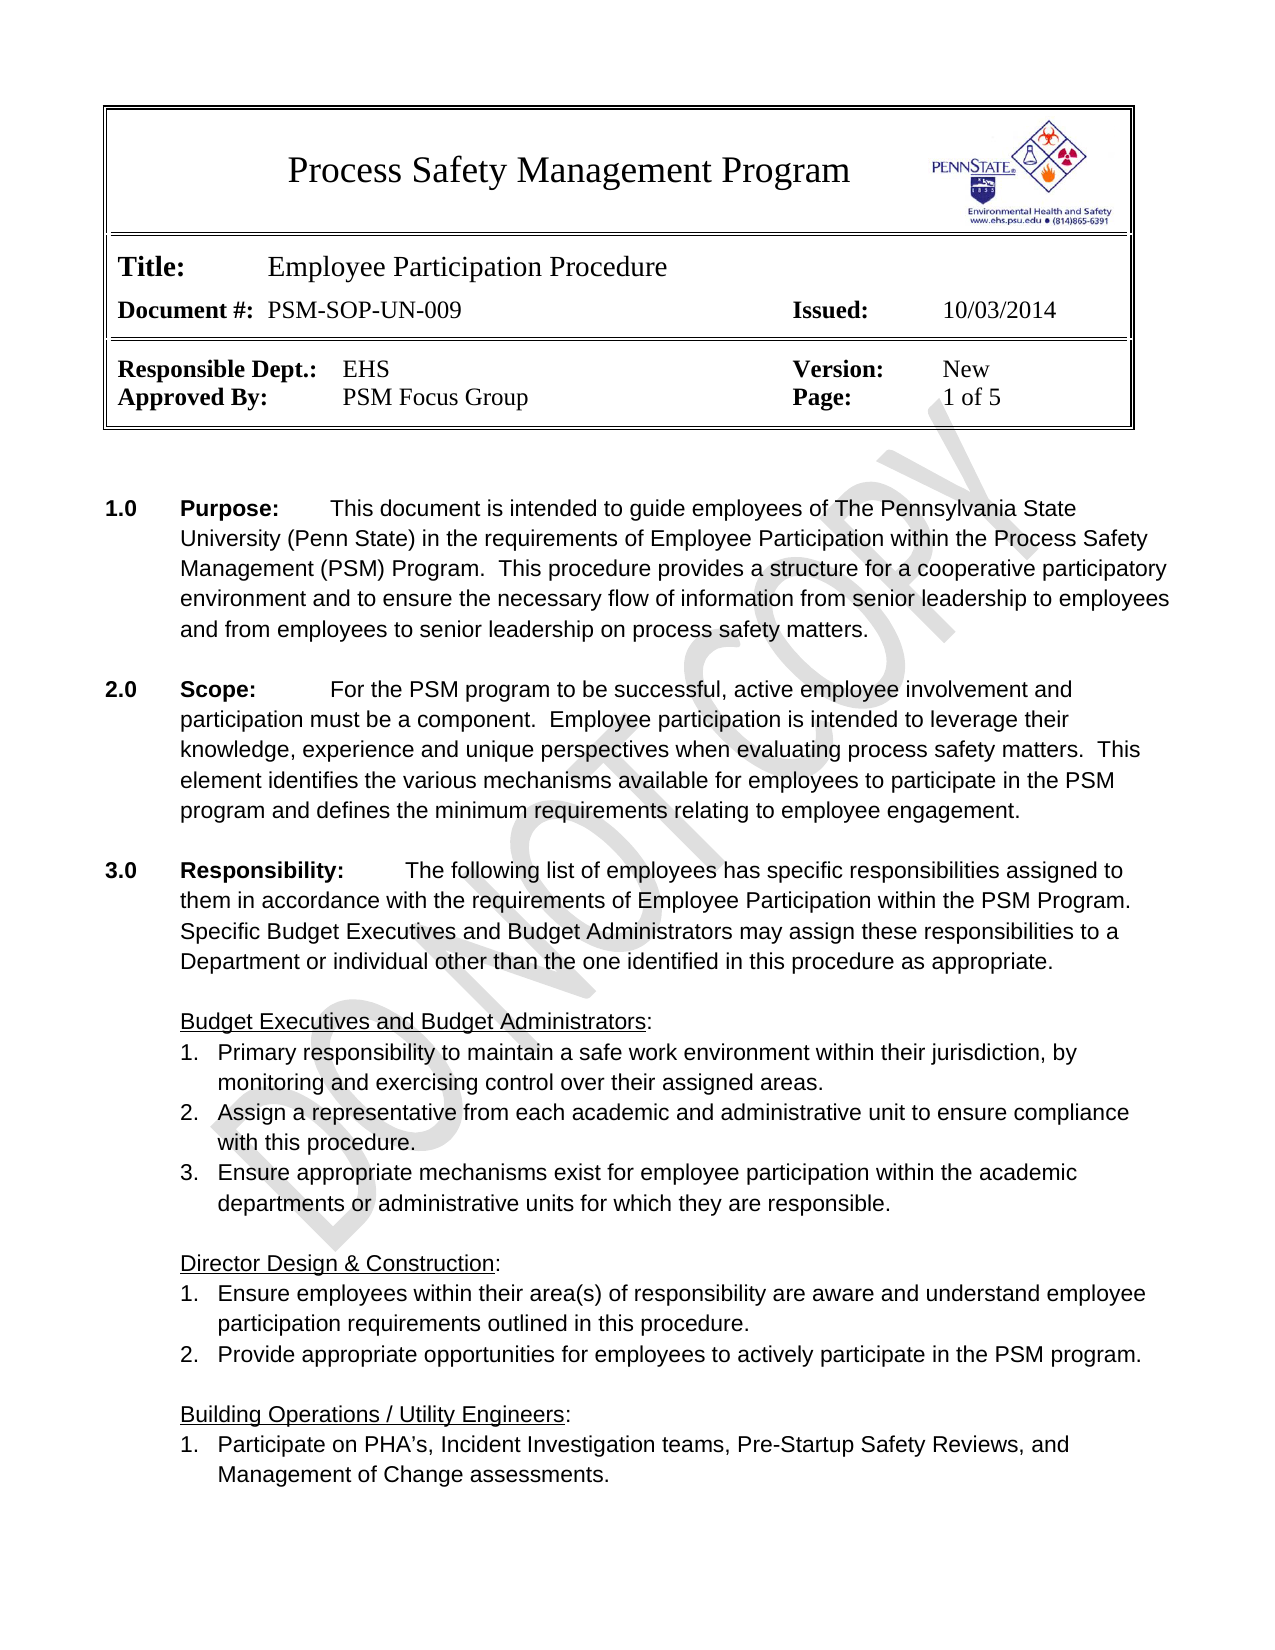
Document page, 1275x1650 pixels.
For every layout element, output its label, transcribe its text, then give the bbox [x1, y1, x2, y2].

text 2.0 Scope: For the PSM program to be successful, active employee involvement and participation must be a component. Employee participation is intended to leverage their knowledge, experience and unique perspectives when evaluating process safety matters. This element identifies the various mechanisms available for employees to participate in the PSM program and defines the minimum requirements relating to employee engagement. [105, 676, 1170, 823]
list Participate on PHA’s, Incident Investigation teams, Pre-Startup Safety Reviews, and Management of Change assessments. [180, 1431, 1170, 1488]
text 3.0 Responsibility: The following list of employees has specific responsibilities assigned to them in accordance with the requirements of Employee Participation within the PSM Program. Specific Budget Executives and Budget Administrators may assign these responsibilities to a Department or individual other than the one identified in this procedure as appropriate. [105, 857, 1170, 974]
list Ensure employees within their area(s) of responsibility are aware and understand employee participation requirements outlined in this procedure. [180, 1280, 1170, 1337]
text Budget Executives and Budget Administrators: [105, 1008, 1170, 1034]
table_header Process Safety Management Program [107, 110, 1130, 232]
text Director Design & Construction: [180, 1250, 1170, 1276]
list Primary responsibility to maintain a safe work environment within their jurisdiction, by monitoring and exercising control over their assigned areas. [180, 1038, 1170, 1095]
text 1.0 Purpose: This document is intended to guide employees of The Pennsylvania State University (Penn State) in the requirements of Employee Participation within the Process Safety Management (PSM) Program. This procedure provides a structure for a cooperative participatory environment and to ensure the necessary flow of information from senior leadership to employees and from employees to senior leadership on process safety matters. [105, 495, 1170, 642]
table_cell Title: Employee Participation Procedure Document #: PSM-SOP-UN-009 Issued: 10/03/2014 [105, 232, 1132, 337]
list Ensure appropriate mechanisms exist for employee participation within the academic departments or administrative units for which they are responsible. [180, 1159, 1170, 1216]
table_cell Responsible Dept.: EHS Version: New Approved By: PSM Focus Group Page: 1 of 5 [105, 337, 1132, 426]
list Assign a representative from each academic and administrative unit to ensure compliance with this procedure. [180, 1099, 1170, 1155]
list Provide appropriate opportunities for employees to actively participate in the PSM program. [180, 1341, 1170, 1367]
text Building Operations / Utility Engineers: [180, 1401, 1170, 1427]
